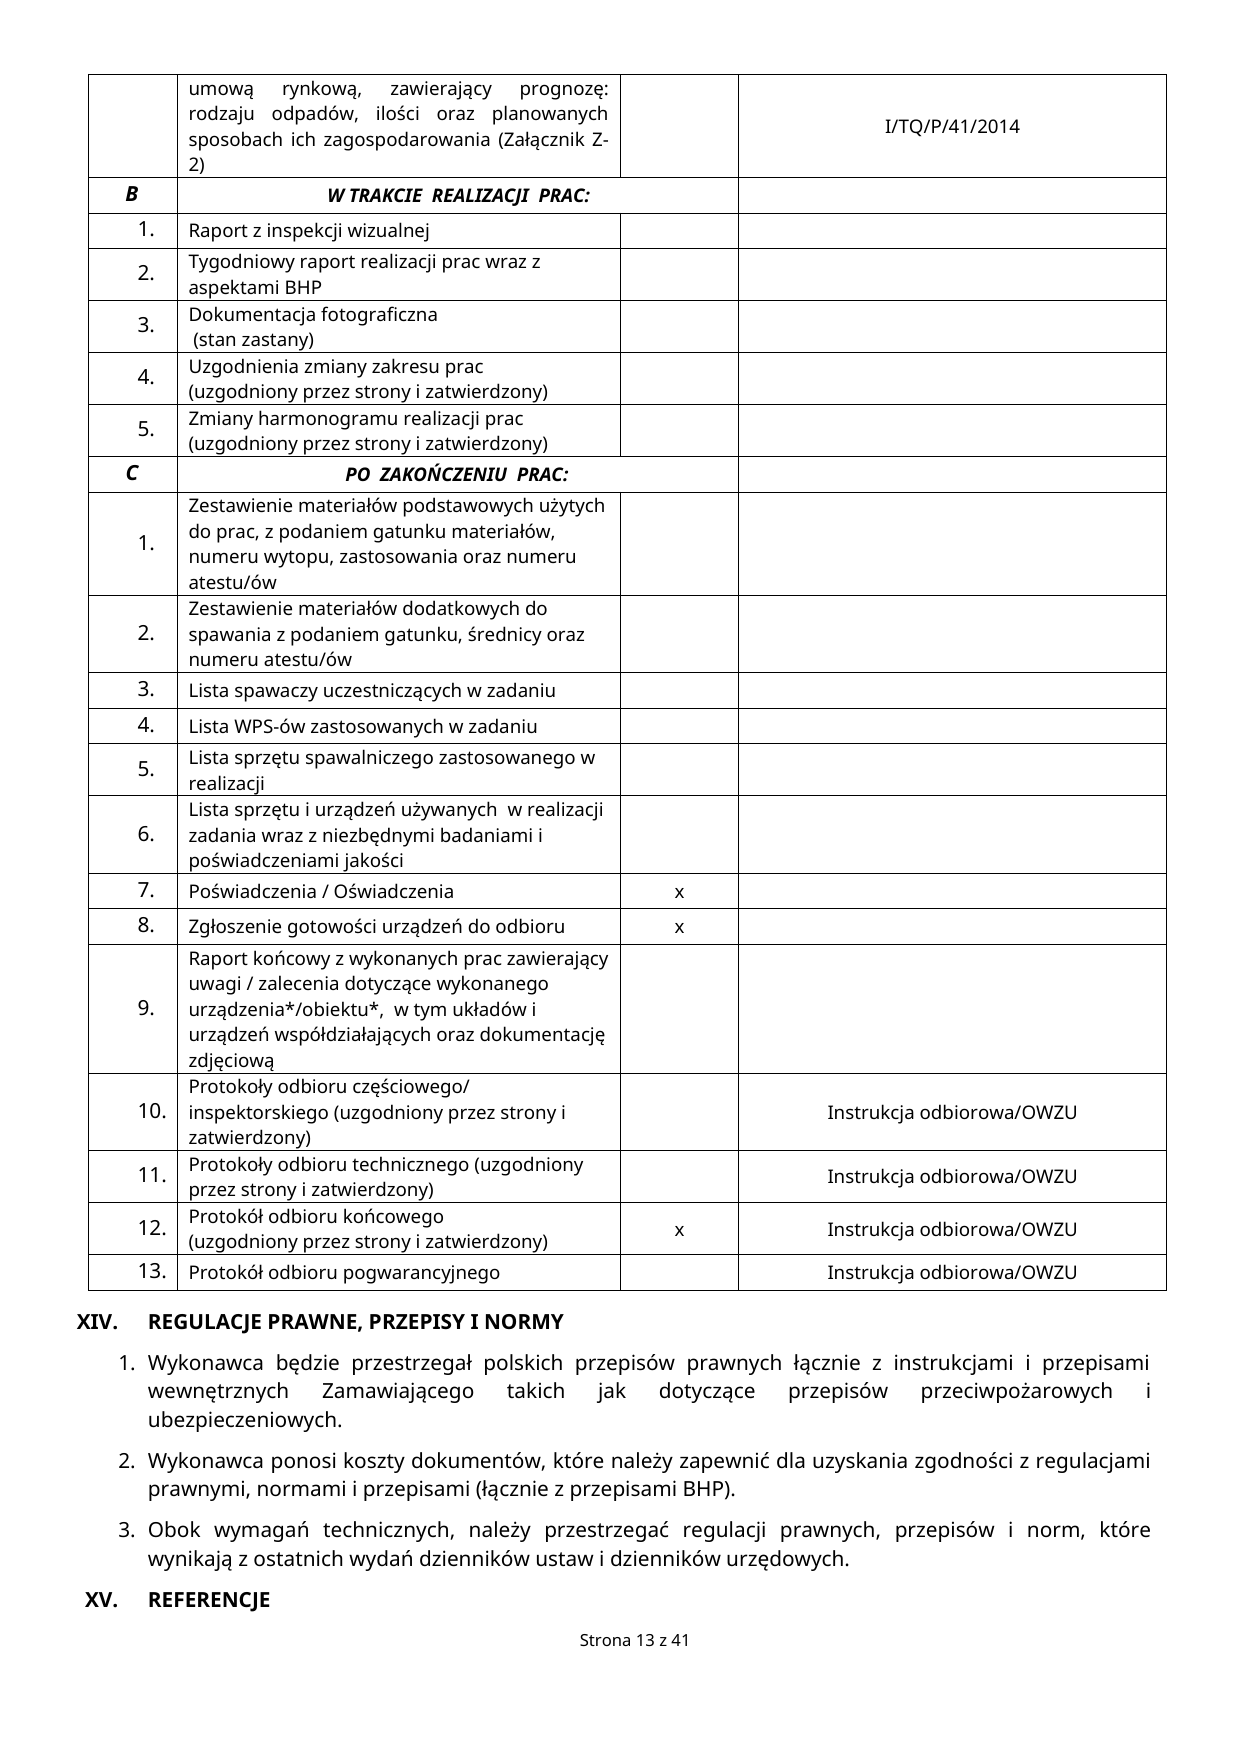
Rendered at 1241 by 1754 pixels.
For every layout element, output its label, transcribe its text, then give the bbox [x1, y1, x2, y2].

table_cell C [89, 457, 177, 492]
table_cell [739, 178, 1166, 212]
table_cell [739, 796, 1166, 873]
table_cell [89, 405, 177, 456]
table_cell [89, 1151, 177, 1202]
table_cell [89, 75, 177, 177]
table_cell [739, 457, 1166, 492]
table_cell Protokoły odbioru częściowego/ inspektorskiego (uzgodniony przez strony i zatwierdzony) [178, 1074, 620, 1150]
table_cell Zmiany harmonogramu realizacji prac (uzgodniony przez strony i zatwierdzony) [178, 405, 620, 456]
table_cell Raport końcowy z wykonanych prac zawierający uwagi / zalecenia dotyczące wykonanego urządzenia*/obiektu*, w tym układów i urządzeń współdziałających oraz dokumentację zdjęciową [178, 945, 620, 1072]
table_cell Lista sprzętu spawalniczego zastosowanego w realizacji [178, 744, 620, 795]
table_cell [739, 874, 1166, 908]
table_cell [89, 1255, 177, 1289]
list Wykonawca ponosi koszty dokumentów, które należy zapewnić dla uzyskania zgodności z regulacjami prawnymi, normami i przepisami (łącznie z przepisami BHP). [118, 1446, 1152, 1503]
table_cell [89, 796, 177, 873]
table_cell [739, 75, 1166, 177]
list Wykonawca będzie przestrzegał polskich przepisów prawnych łącznie z instrukcjami i przepisami wewnętrznych Zamawiającego takich jak dotyczące przepisów przeciwpożarowych i ubezpieczeniowych. [118, 1348, 1152, 1433]
table_cell [621, 709, 738, 743]
table_cell Tygodniowy raport realizacji prac wraz z aspektami BHP [178, 249, 620, 300]
table_cell [89, 673, 177, 708]
table_cell [89, 945, 177, 1072]
table_cell [739, 909, 1166, 944]
table_cell [739, 353, 1166, 404]
table_cell [739, 405, 1166, 456]
table_cell [739, 744, 1166, 795]
table_cell Protokoły odbioru technicznego (uzgodniony przez strony i zatwierdzony) [178, 1151, 620, 1202]
table_cell [739, 214, 1166, 248]
table_cell [621, 405, 738, 456]
table_cell [739, 301, 1166, 352]
table_cell [89, 874, 177, 908]
table_cell [89, 1203, 177, 1254]
table_cell [621, 301, 738, 352]
table_cell [621, 493, 738, 595]
list Obok wymagań technicznych, należy przestrzegać regulacji prawnych, przepisów i norm, które wynikają z ostatnich wydań dzienników ustaw i dzienników urzędowych. [118, 1515, 1152, 1572]
table_cell [739, 596, 1166, 672]
table_cell [89, 1074, 177, 1150]
table_cell Zestawienie materiałów dodatkowych do spawania z podaniem gatunku, średnicy oraz numeru atestu/ów [178, 596, 620, 672]
table_cell [621, 353, 738, 404]
table_cell Lista sprzętu i urządzeń używanych w realizacji zadania wraz z niezbędnymi badaniami i poświadczeniami jakości [178, 796, 620, 873]
table_cell [621, 945, 738, 1072]
table_cell Zgłoszenie gotowości urządzeń do odbioru [178, 909, 620, 944]
table_cell Instrukcja odbiorowa/OWZU [739, 1151, 1166, 1202]
list REGULACJE PRAWNE, PRZEPISY I NORMY [118, 1303, 1152, 1336]
table_cell [621, 673, 738, 708]
table_cell [621, 1074, 738, 1150]
table_cell [89, 744, 177, 795]
table_cell [621, 796, 738, 873]
list REFERENCJE [118, 1585, 1152, 1613]
table_cell [621, 249, 738, 300]
table_cell [739, 249, 1166, 300]
table_cell B [89, 178, 177, 212]
table_cell PO ZAKOŃCZENIU PRAC: [178, 457, 738, 492]
table_cell x [621, 75, 738, 177]
table_cell x [621, 874, 738, 908]
table_cell Raport z inspekcji wizualnej [178, 214, 620, 248]
table_cell [621, 596, 738, 672]
table_cell [89, 493, 177, 595]
table_cell [89, 214, 177, 248]
table_cell Lista spawaczy uczestniczących w zadaniu [178, 673, 620, 708]
table_cell x [621, 1203, 738, 1254]
table_cell [89, 301, 177, 352]
table_cell [739, 709, 1166, 743]
table_cell Uzgodnienia zmiany zakresu prac (uzgodniony przez strony i zatwierdzony) [178, 353, 620, 404]
table_cell [621, 1151, 738, 1202]
table_cell [739, 493, 1166, 595]
table_cell Lista WPS-ów zastosowanych w zadaniu [178, 709, 620, 743]
table_cell Protokół odbioru końcowego (uzgodniony przez strony i zatwierdzony) [178, 1203, 620, 1254]
table_cell Instrukcja odbiorowa/OWZU [739, 1074, 1166, 1150]
table_cell x [621, 909, 738, 944]
table_cell [739, 673, 1166, 708]
table_cell [89, 249, 177, 300]
table_cell [621, 744, 738, 795]
table_cell Instrukcja odbiorowa/OWZU [739, 1203, 1166, 1254]
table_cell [178, 75, 620, 177]
table_cell [89, 709, 177, 743]
table_cell Poświadczenia / Oświadczenia [178, 874, 620, 908]
table_cell [89, 596, 177, 672]
table_cell Zestawienie materiałów podstawowych użytych do prac, z podaniem gatunku materiałów, numeru wytopu, zastosowania oraz numeru atestu/ów [178, 493, 620, 595]
table_cell Instrukcja odbiorowa/OWZU [739, 1255, 1166, 1289]
table_cell [621, 214, 738, 248]
table_cell [621, 1255, 738, 1289]
table_cell [89, 909, 177, 944]
table_cell [739, 945, 1166, 1072]
table_cell Dokumentacja fotograficzna (stan zastany) [178, 301, 620, 352]
table_cell Protokół odbioru pogwarancyjnego [178, 1255, 620, 1289]
table_cell [89, 353, 177, 404]
table_cell W TRAKCIE REALIZACJI PRAC: [178, 178, 738, 212]
